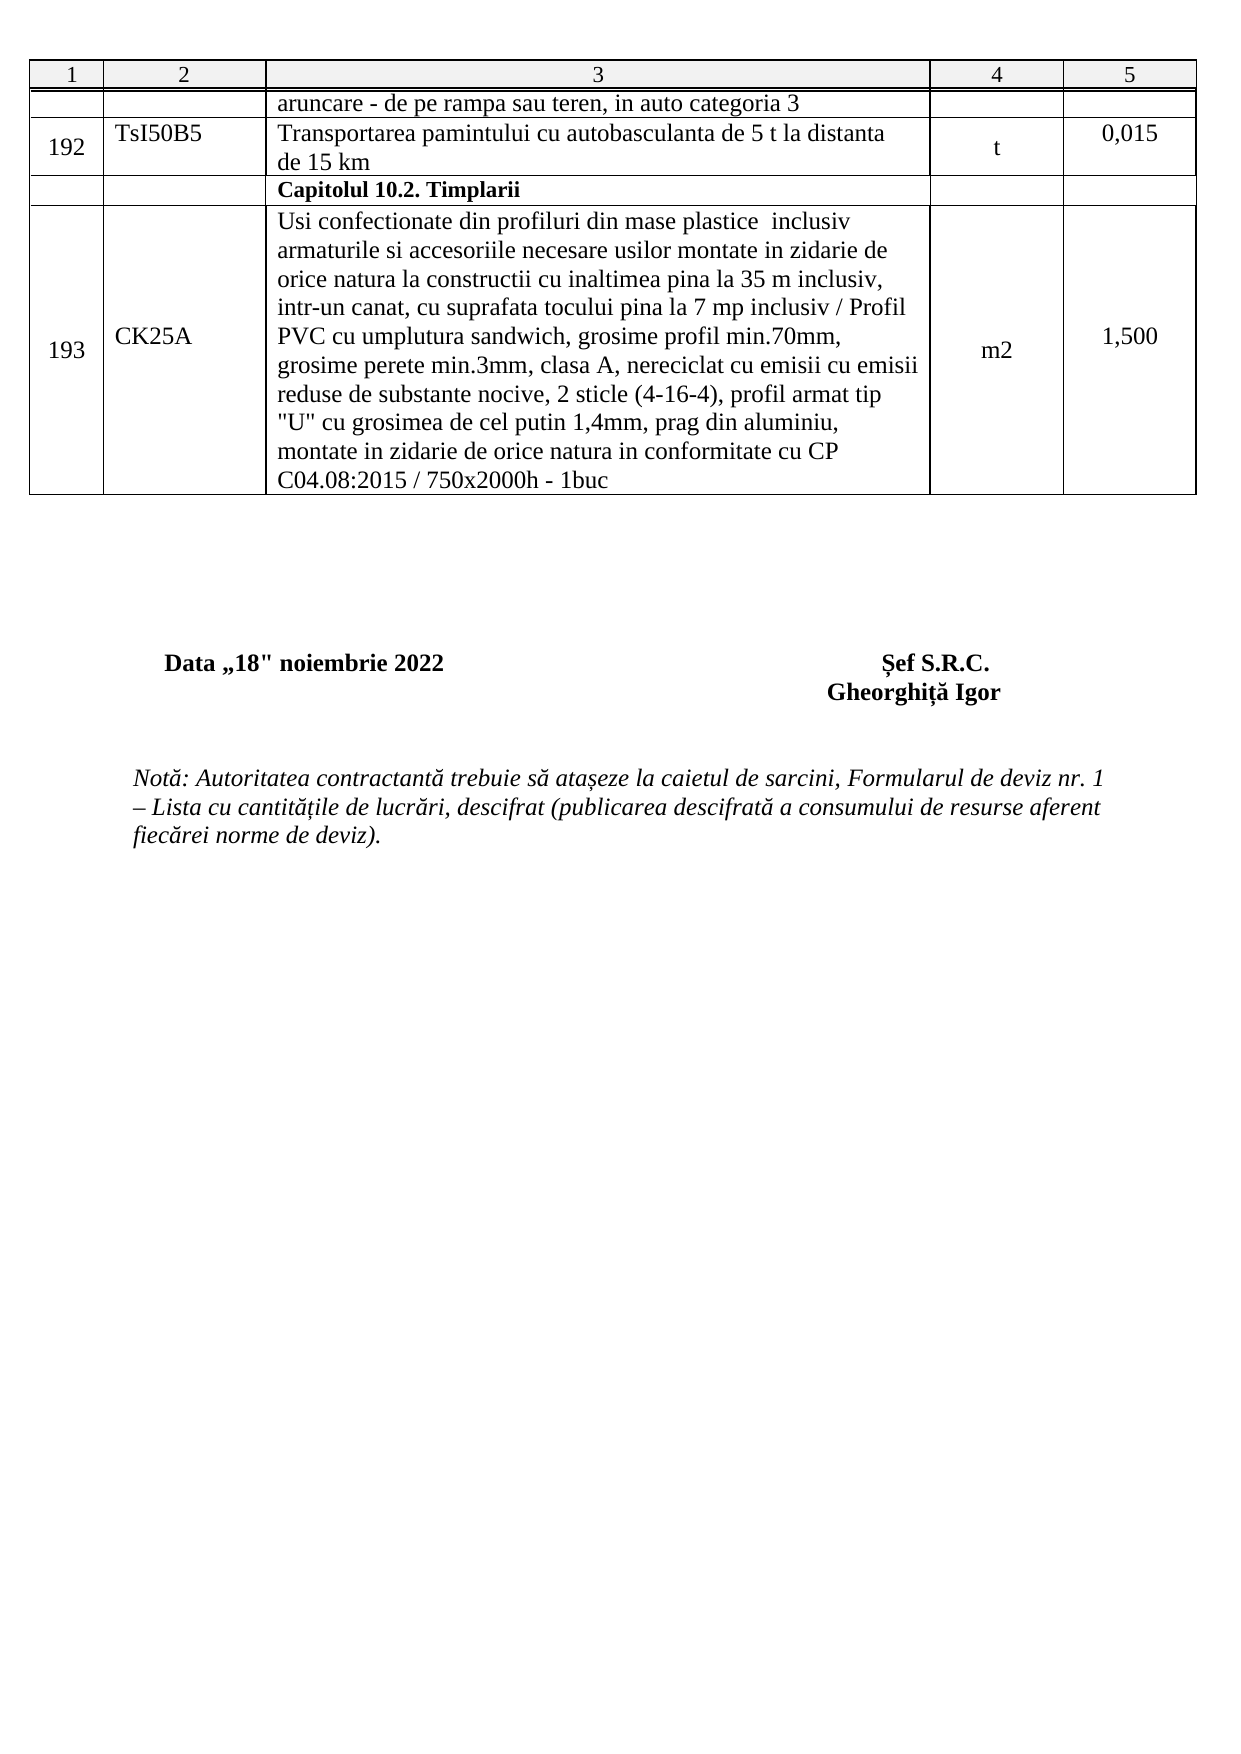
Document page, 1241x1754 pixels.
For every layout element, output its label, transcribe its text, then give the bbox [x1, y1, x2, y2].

table_header 2 [104, 61, 265, 87]
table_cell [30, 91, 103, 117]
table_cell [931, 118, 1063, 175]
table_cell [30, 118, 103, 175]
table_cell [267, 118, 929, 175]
text Gheorghiță Igor [133, 677, 1122, 706]
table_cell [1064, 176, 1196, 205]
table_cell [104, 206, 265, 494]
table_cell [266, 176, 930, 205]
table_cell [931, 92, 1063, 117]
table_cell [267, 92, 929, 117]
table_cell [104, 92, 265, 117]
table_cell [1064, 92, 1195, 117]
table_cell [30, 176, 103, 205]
table_header 3 [267, 61, 929, 87]
text Data „18" noiembrie 2022 Șef S.R.C. [133, 648, 1122, 677]
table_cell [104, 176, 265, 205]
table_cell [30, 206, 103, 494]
text Notă: Autoritatea contractantă trebuie să atașeze la caietul de sarcini, Formularul de deviz nr. 1 – Lista cu cantitățile de lucrări, descifrat (publicarea descifrată a consumului de resurse aferent fiecărei norme de deviz). [133, 763, 1122, 849]
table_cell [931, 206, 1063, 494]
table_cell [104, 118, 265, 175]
table_header 5 [1064, 61, 1196, 87]
table_header 1 [30, 61, 103, 87]
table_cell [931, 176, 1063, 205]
table_header 4 [931, 61, 1063, 87]
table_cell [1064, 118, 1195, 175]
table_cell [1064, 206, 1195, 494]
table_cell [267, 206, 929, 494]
